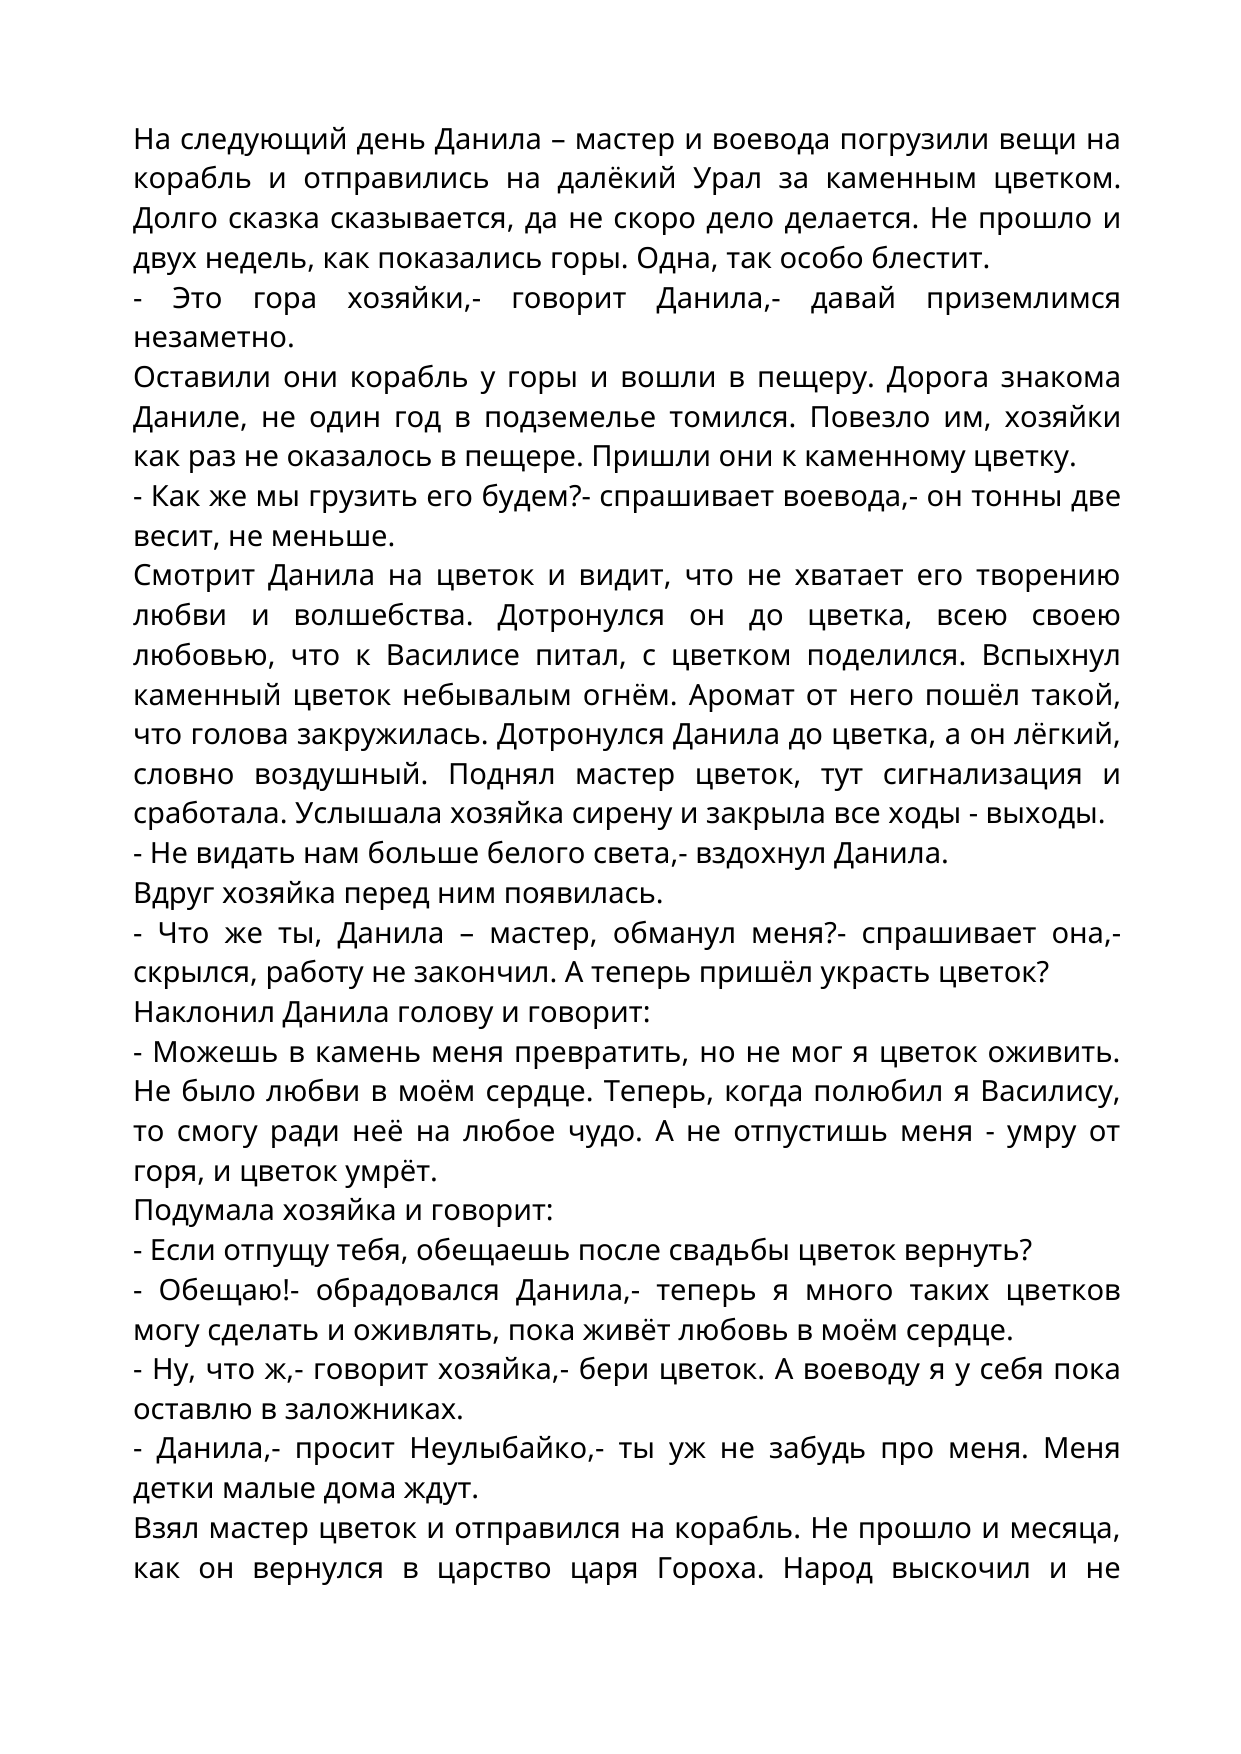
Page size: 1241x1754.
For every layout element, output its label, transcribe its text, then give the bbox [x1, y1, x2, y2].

text Смотрит Данила на цветок и видит, что не хватает его творению любви и волшебства. Дотронулся он до цветка, всею своею любовью, что к Василисе питал, с цветком поделился. Вспыхнул каменный цветок небывалым огнём. Аромат от него пошёл такой, что голова закружилась. Дотронулся Данила до цветка, а он лёгкий, словно воздушный. Поднял мастер цветок, тут сигнализация и сработала. Услышала хозяйка сирену и закрыла все ходы - выходы. [133, 555, 1122, 832]
text - Что же ты, Данила – мастер, обманул меня?- спрашивает она,- скрылся, работу не закончил. А теперь пришёл украсть цветок? [133, 912, 1122, 991]
text - Данила,- просит Неулыбайко,- ты уж не забудь про меня. Меня детки малые дома ждут. [133, 1428, 1122, 1507]
text Оставили они корабль у горы и вошли в пещеру. Дорога знакома Даниле, не один год в подземелье томился. Повезло им, хозяйки как раз не оказалось в пещере. Пришли они к каменному цветку. [133, 356, 1122, 475]
text - Если отпущу тебя, обещаешь после свадьбы цветок вернуть? [133, 1229, 1122, 1269]
text Подумала хозяйка и говорит: [133, 1190, 1122, 1229]
text Вдруг хозяйка перед ним появилась. [133, 872, 1122, 912]
text - Как же мы грузить его будем?- спрашивает воевода,- он тонны две весит, не меньше. [133, 475, 1122, 555]
text - Можешь в камень меня превратить, но не мог я цветок оживить. Не было любви в моём сердце. Теперь, когда полюбил я Василису, то смогу ради неё на любое чудо. А не отпустишь меня - умру от горя, и цветок умрёт. [133, 1031, 1122, 1190]
text - Не видать нам больше белого света,- вздохнул Данила. [133, 832, 1122, 872]
text - Это гора хозяйки,- говорит Данила,- давай приземлимся незаметно. [133, 277, 1122, 356]
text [133, 1507, 1122, 1587]
text На следующий день Данила – мастер и воевода погрузили вещи на корабль и отправились на далёкий Урал за каменным цветком. Долго сказка сказывается, да не скоро дело делается. Не прошло и двух недель, как показались горы. Одна, так особо блестит. [133, 118, 1122, 277]
text Наклонил Данила голову и говорит: [133, 991, 1122, 1031]
text - Обещаю!- обрадовался Данила,- теперь я много таких цветков могу сделать и оживлять, пока живёт любовь в моём сердце. [133, 1269, 1122, 1348]
text - Ну, что ж,- говорит хозяйка,- бери цветок. А воеводу я у себя пока оставлю в заложниках. [133, 1348, 1122, 1428]
